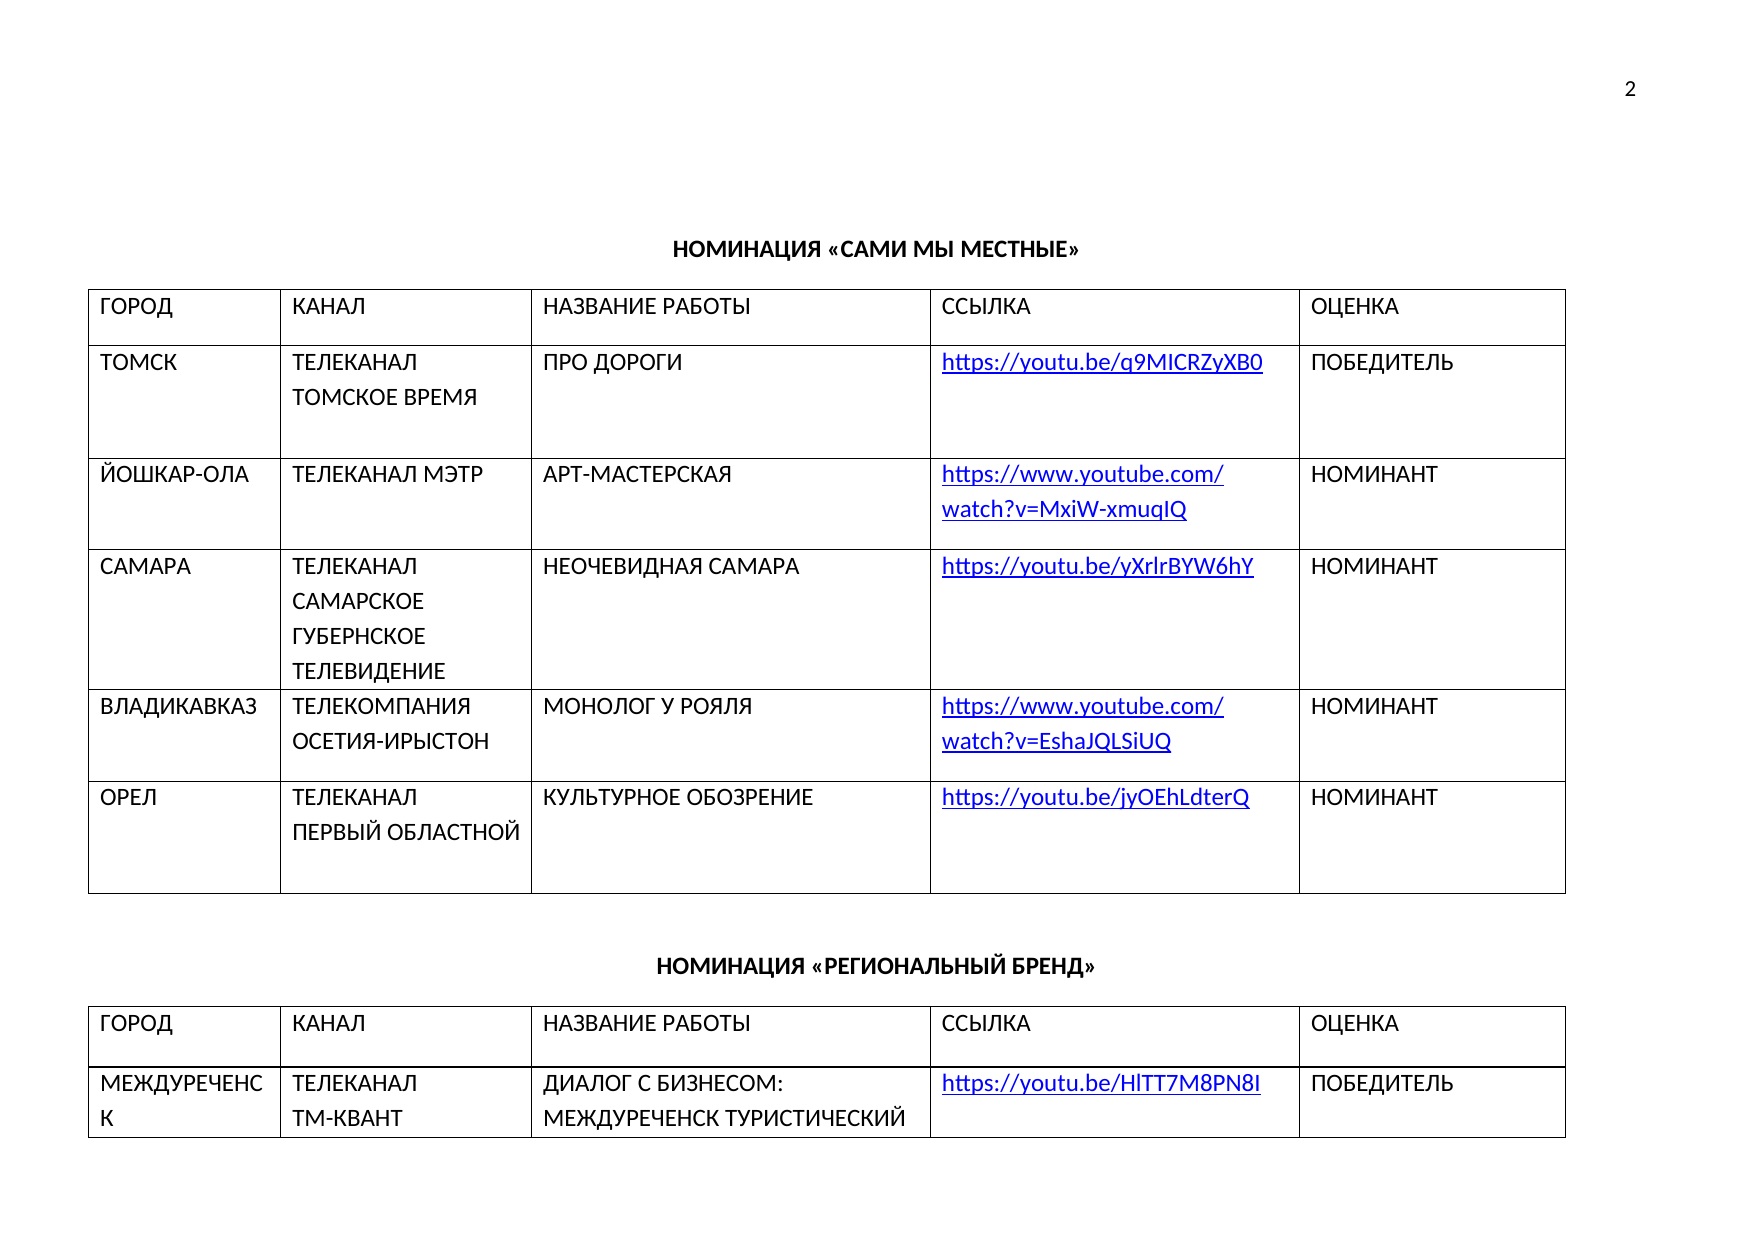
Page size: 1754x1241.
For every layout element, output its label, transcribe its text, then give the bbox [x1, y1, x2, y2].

table_cell НОМИНАНТ [1300, 690, 1565, 781]
table_cell ТЕЛЕКОМПАНИЯ ОСЕТИЯ-ИРЫСТОН [281, 690, 531, 781]
table_cell ТОМСК [89, 346, 280, 458]
table_cell АРТ-МАСТЕРСКАЯ [532, 459, 930, 549]
table_cell https://youtu.be/yXrlrBYW6hY [931, 550, 1299, 689]
table_header ГОРОД [89, 290, 280, 345]
table_cell ВЛАДИКАВКАЗ [89, 690, 280, 781]
table_cell ТЕЛЕКАНАЛ САМАРСКОЕ ГУБЕРНСКОЕ ТЕЛЕВИДЕНИЕ [281, 550, 531, 689]
table_cell ОРЕЛ [89, 782, 280, 893]
table_cell ПОБЕДИТЕЛЬ [1300, 1068, 1565, 1137]
table_cell https://www.youtube.com/watch?v=EshaJQLSiUQ [931, 690, 1299, 781]
table_cell https://youtu.be/q9MICRZyXB0 [931, 346, 1299, 458]
table_cell ТЕЛЕКАНАЛ ТОМСКОЕ ВРЕМЯ [281, 346, 531, 458]
table_cell МЕЖДУРЕЧЕНСК [89, 1068, 280, 1137]
table_cell https://youtu.be/jyOEhLdterQ [931, 782, 1299, 893]
table_cell ТЕЛЕКАНАЛ ПЕРВЫЙ ОБЛАСТНОЙ [281, 782, 531, 893]
table_cell НОМИНАНТ [1300, 550, 1565, 689]
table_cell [931, 1068, 1299, 1137]
table_cell https://www.youtube.com/watch?v=MxiW-xmuqIQ [931, 459, 1299, 549]
table_header КАНАЛ [281, 1007, 531, 1066]
table_cell МОНОЛОГ У РОЯЛЯ [532, 690, 930, 781]
text НОМИНАЦИЯ «САМИ МЫ МЕСТНЫЕ» [118, 233, 1636, 263]
table_cell КУЛЬТУРНОЕ ОБОЗРЕНИЕ [532, 782, 930, 893]
table_header ССЫЛКА [931, 1007, 1299, 1066]
table_cell ЙОШКАР-ОЛА [89, 459, 280, 549]
table_header КАНАЛ [281, 290, 531, 345]
table_header ССЫЛКА [931, 290, 1299, 345]
table_cell НОМИНАНТ [1300, 782, 1565, 893]
text НОМИНАЦИЯ «РЕГИОНАЛЬНЫЙ БРЕНД» [118, 950, 1636, 980]
table_header НАЗВАНИЕ РАБОТЫ [532, 1007, 930, 1066]
table_header НАЗВАНИЕ РАБОТЫ [532, 290, 930, 345]
table_header ОЦЕНКА [1300, 1007, 1565, 1066]
table_cell НЕОЧЕВИДНАЯ САМАРА [532, 550, 930, 689]
table_cell ПРО ДОРОГИ [532, 346, 930, 458]
table_cell ПОБЕДИТЕЛЬ [1300, 346, 1565, 458]
table_cell САМАРА [89, 550, 280, 689]
table_header ОЦЕНКА [1300, 290, 1565, 345]
table_header ГОРОД [89, 1007, 280, 1066]
table_cell ТЕЛЕКАНАЛ ТМ-КВАНТ [281, 1068, 531, 1137]
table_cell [532, 1068, 930, 1137]
table_cell ТЕЛЕКАНАЛ МЭТР [281, 459, 531, 549]
table_cell НОМИНАНТ [1300, 459, 1565, 549]
